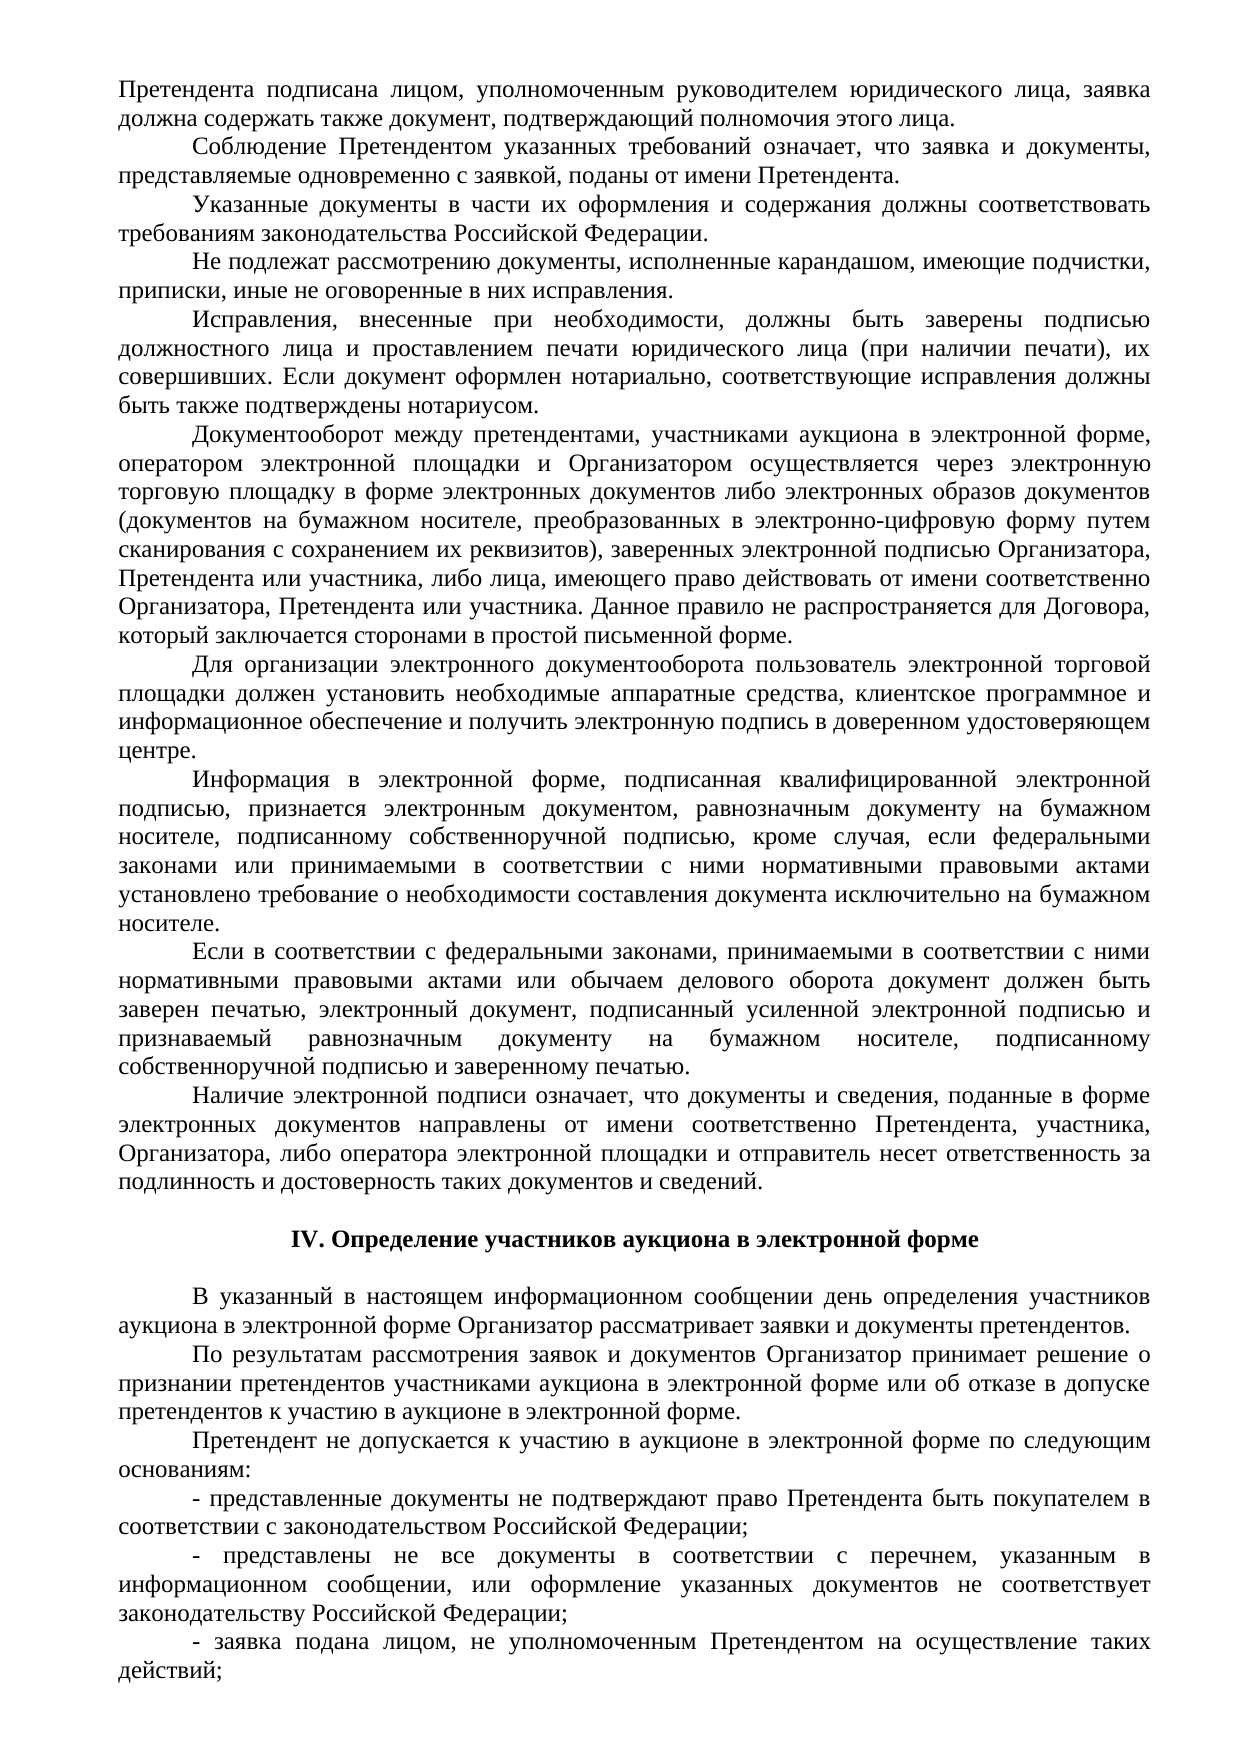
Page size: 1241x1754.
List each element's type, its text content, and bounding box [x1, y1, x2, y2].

text Претендент не допускается к участию в аукционе в электронной форме по следующим основаниям: [118, 1425, 1152, 1483]
text Указанные документы в части их оформления и содержания должны соответствовать требованиям законодательства Российской Федерации. [118, 189, 1152, 246]
text Не подлежат рассмотрению документы, исполненные карандашом, имеющие подчистки, приписки, иные не оговоренные в них исправления. [118, 246, 1152, 304]
text Исправления, внесенные при необходимости, должны быть заверены подписью должностного лица и проставлением печати юридического лица (при наличии печати), их совершивших. Если документ оформлен нотариально, соответствующие исправления должны быть также подтверждены нотариусом. [118, 304, 1152, 419]
text Документооборот между претендентами, участниками аукциона в электронной форме, оператором электронной площадки и Организатором осуществляется через электронную торговую площадку в форме электронных документов либо электронных образов документов (документов на бумажном носителе, преобразованных в электронно-цифровую форму путем сканирования с сохранением их реквизитов), заверенных электронной подписью Организатора, Претендента или участника, либо лица, имеющего право действовать от имени соответственно Организатора, Претендента или участника. Данное правило не распространяется для Договора, который заключается сторонами в простой письменной форме. [118, 419, 1152, 649]
text Если в соответствии с федеральными законами, принимаемыми в соответствии с ними нормативными правовыми актами или обычаем делового оборота документ должен быть заверен печатью, электронный документ, подписанный усиленной электронной подписью и признаваемый равнозначным документу на бумажном носителе, подписанному собственноручной подписью и заверенному печатью. [118, 936, 1152, 1080]
text Для организации электронного документооборота пользователь электронной торговой площадки должен установить необходимые аппаратные средства, клиентское программное и информационное обеспечение и получить электронную подпись в доверенном удостоверяющем центре. [118, 649, 1152, 764]
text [118, 74, 1152, 131]
text - заявка подана лицом, не уполномоченным Претендентом на осуществление таких действий; [118, 1626, 1152, 1684]
text В указанный в настоящем информационном сообщении день определения участников аукциона в электронной форме Организатор рассматривает заявки и документы претендентов. [118, 1281, 1152, 1339]
text Информация в электронной форме, подписанная квалифицированной электронной подписью, признается электронным документом, равнозначным документу на бумажном носителе, подписанному собственноручной подписью, кроме случая, если федеральными законами или принимаемыми в соответствии с ними нормативными правовыми актами установлено требование о необходимости составления документа исключительно на бумажном носителе. [118, 764, 1152, 936]
text Наличие электронной подписи означает, что документы и сведения, поданные в форме электронных документов направлены от имени соответственно Претендента, участника, Организатора, либо оператора электронной площадки и отправитель несет ответственность за подлинность и достоверность таких документов и сведений. [118, 1080, 1152, 1195]
text По результатам рассмотрения заявок и документов Организатор принимает решение о признании претендентов участниками аукциона в электронной форме или об отказе в допуске претендентов к участию в аукционе в электронной форме. [118, 1339, 1152, 1425]
text IV. Определение участников аукциона в электронной форме [118, 1224, 1152, 1253]
text Соблюдение Претендентом указанных требований означает, что заявка и документы, представляемые одновременно с заявкой, поданы от имени Претендента. [118, 131, 1152, 189]
text - представлены не все документы в соответствии с перечнем, указанным в информационном сообщении, или оформление указанных документов не соответствует законодательству Российской Федерации; [118, 1540, 1152, 1626]
text - представленные документы не подтверждают право Претендента быть покупателем в соответствии с законодательством Российской Федерации; [118, 1483, 1152, 1540]
